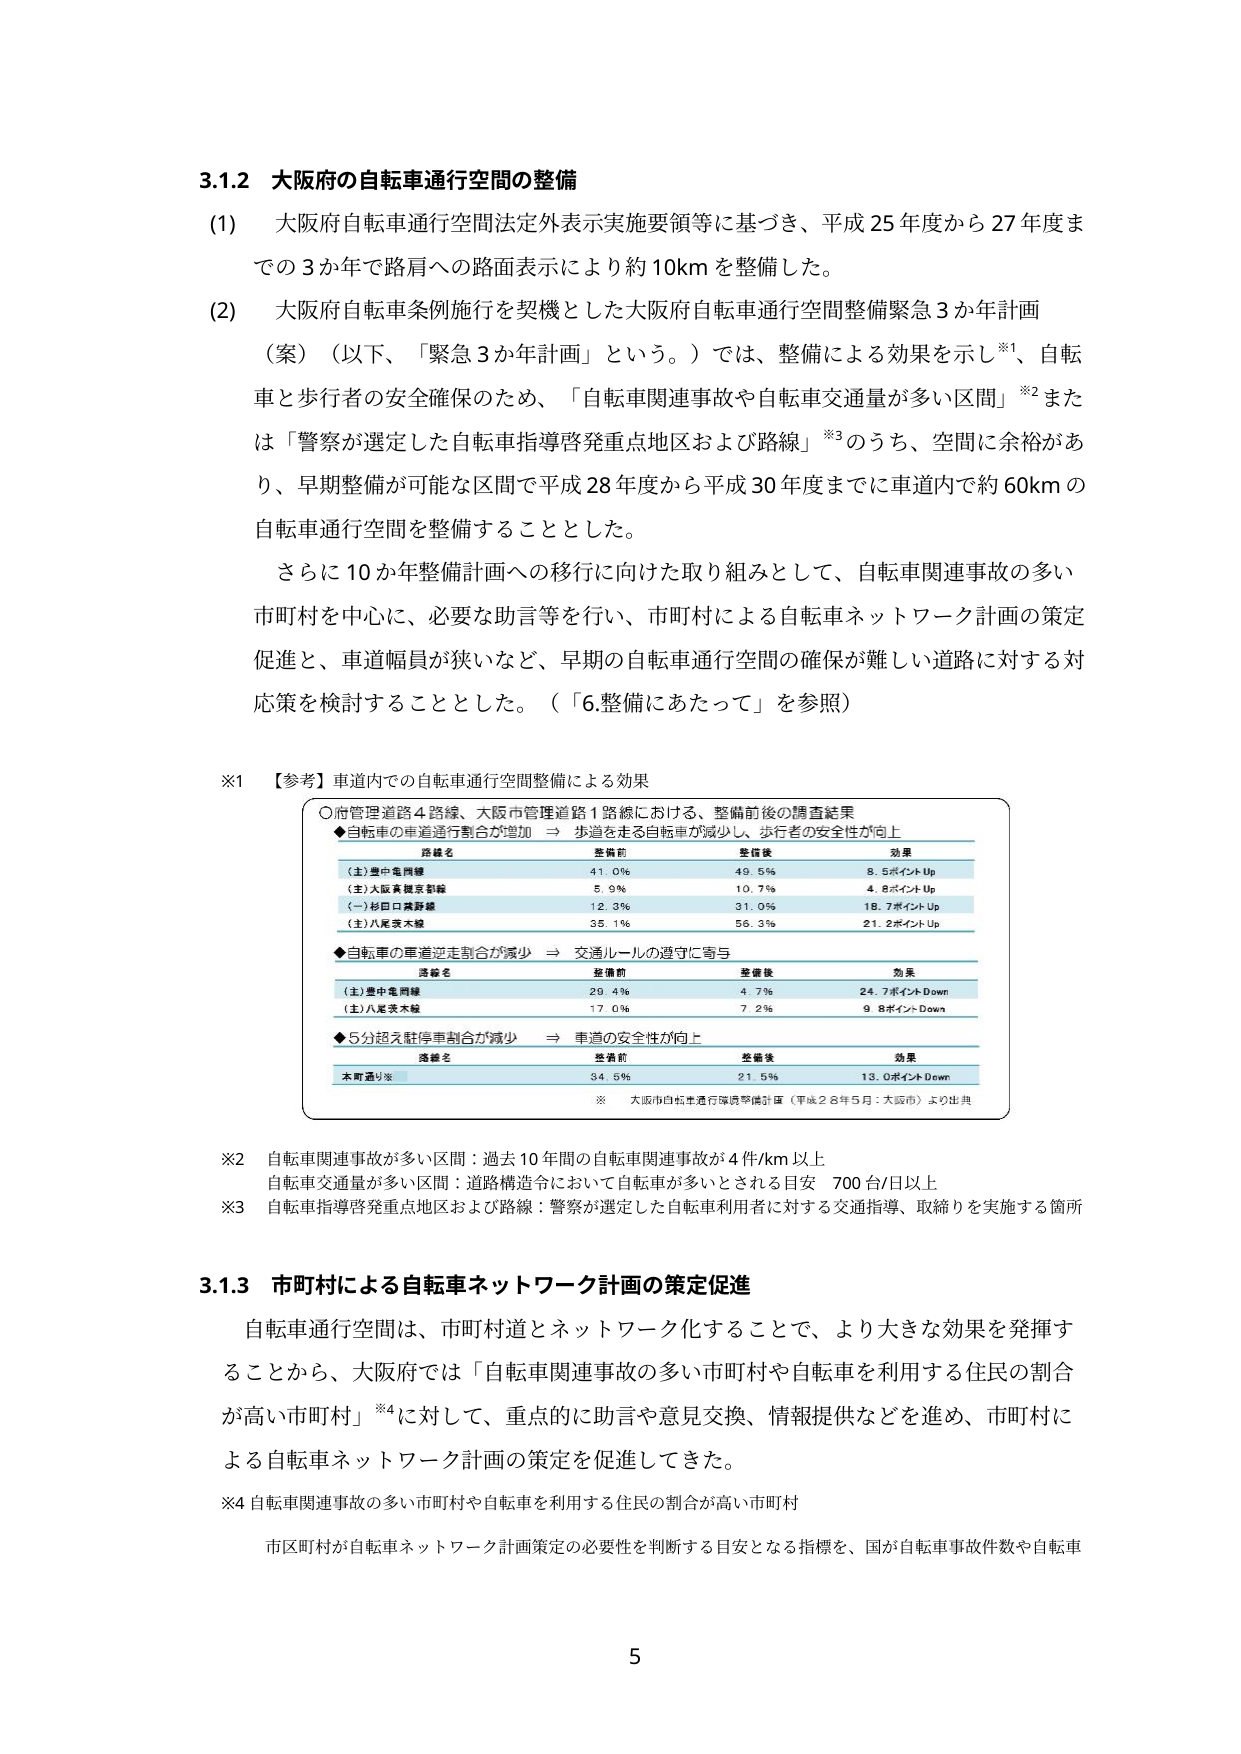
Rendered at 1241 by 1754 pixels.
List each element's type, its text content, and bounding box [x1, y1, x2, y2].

text ※4 自転車関連事故の多い市町村や自転車を利用する住民の割合が高い市町村 [221, 1481, 1092, 1524]
text 3.1.3 市町村による自転車ネットワーク計画の策定促進 [199, 1262, 1092, 1306]
list さらに10か年整備計画への移行に向けた取り組みとして、自転車関連事故の多い市町村を中心に、必要な助言等を行い、市町村による自転車ネットワーク計画の策定促進と、車道幅員が狭いなど、早期の自転車通行空間の確保が難しい道路に対する対応策を検討することとした。（「6.整備にあたって」を参照） [254, 549, 1092, 724]
table_header [221, 792, 1092, 1146]
text 自転車交通量が多い区間：道路構造令において自転車が多いとされる目安 700台/日以上 [221, 1171, 1092, 1194]
list 大阪府自転車通行空間法定外表示実施要領等に基づき、平成25年度から27年度までの3か年で路肩への路面表示により約10kmを整備した。 [210, 200, 1092, 288]
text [265, 1524, 1092, 1568]
list 大阪府自転車条例施行を契機とした大阪府自転車通行空間整備緊急3か年計画（案）（以下、「緊急3か年計画」という。）では、整備による効果を示し※1、自転車と歩行者の安全確保のため、「自転車関連事故や自転車交通量が多い区間」※2または「警察が選定した自転車指導啓発重点地区および路線」※3のうち、空間に余裕があり、早期整備が可能な区間で平成28年度から平成30年度までに車道内で約60kmの自転車通行空間を整備することとした。 [210, 288, 1092, 549]
text ※1 【参考】車道内での自転車通行空間整備による効果 [221, 768, 1092, 792]
picture [294, 792, 1021, 1126]
text ※3 自転車指導啓発重点地区および路線：警察が選定した自転車利用者に対する交通指導、取締りを実施する箇所 [221, 1194, 1092, 1219]
text 3.1.2 大阪府の自転車通行空間の整備 [199, 157, 1092, 200]
text ※2 自転車関連事故が多い区間：過去10年間の自転車関連事故が4件/km以上 [221, 1146, 1092, 1171]
text 自転車通行空間は、市町村道とネットワーク化することで、より大きな効果を発揮することから、大阪府では「自転車関連事故の多い市町村や自転車を利用する住民の割合が高い市町村」※4に対して、重点的に助言や意見交換、情報提供などを進め、市町村による自転車ネットワーク計画の策定を促進してきた。 [221, 1306, 1092, 1481]
